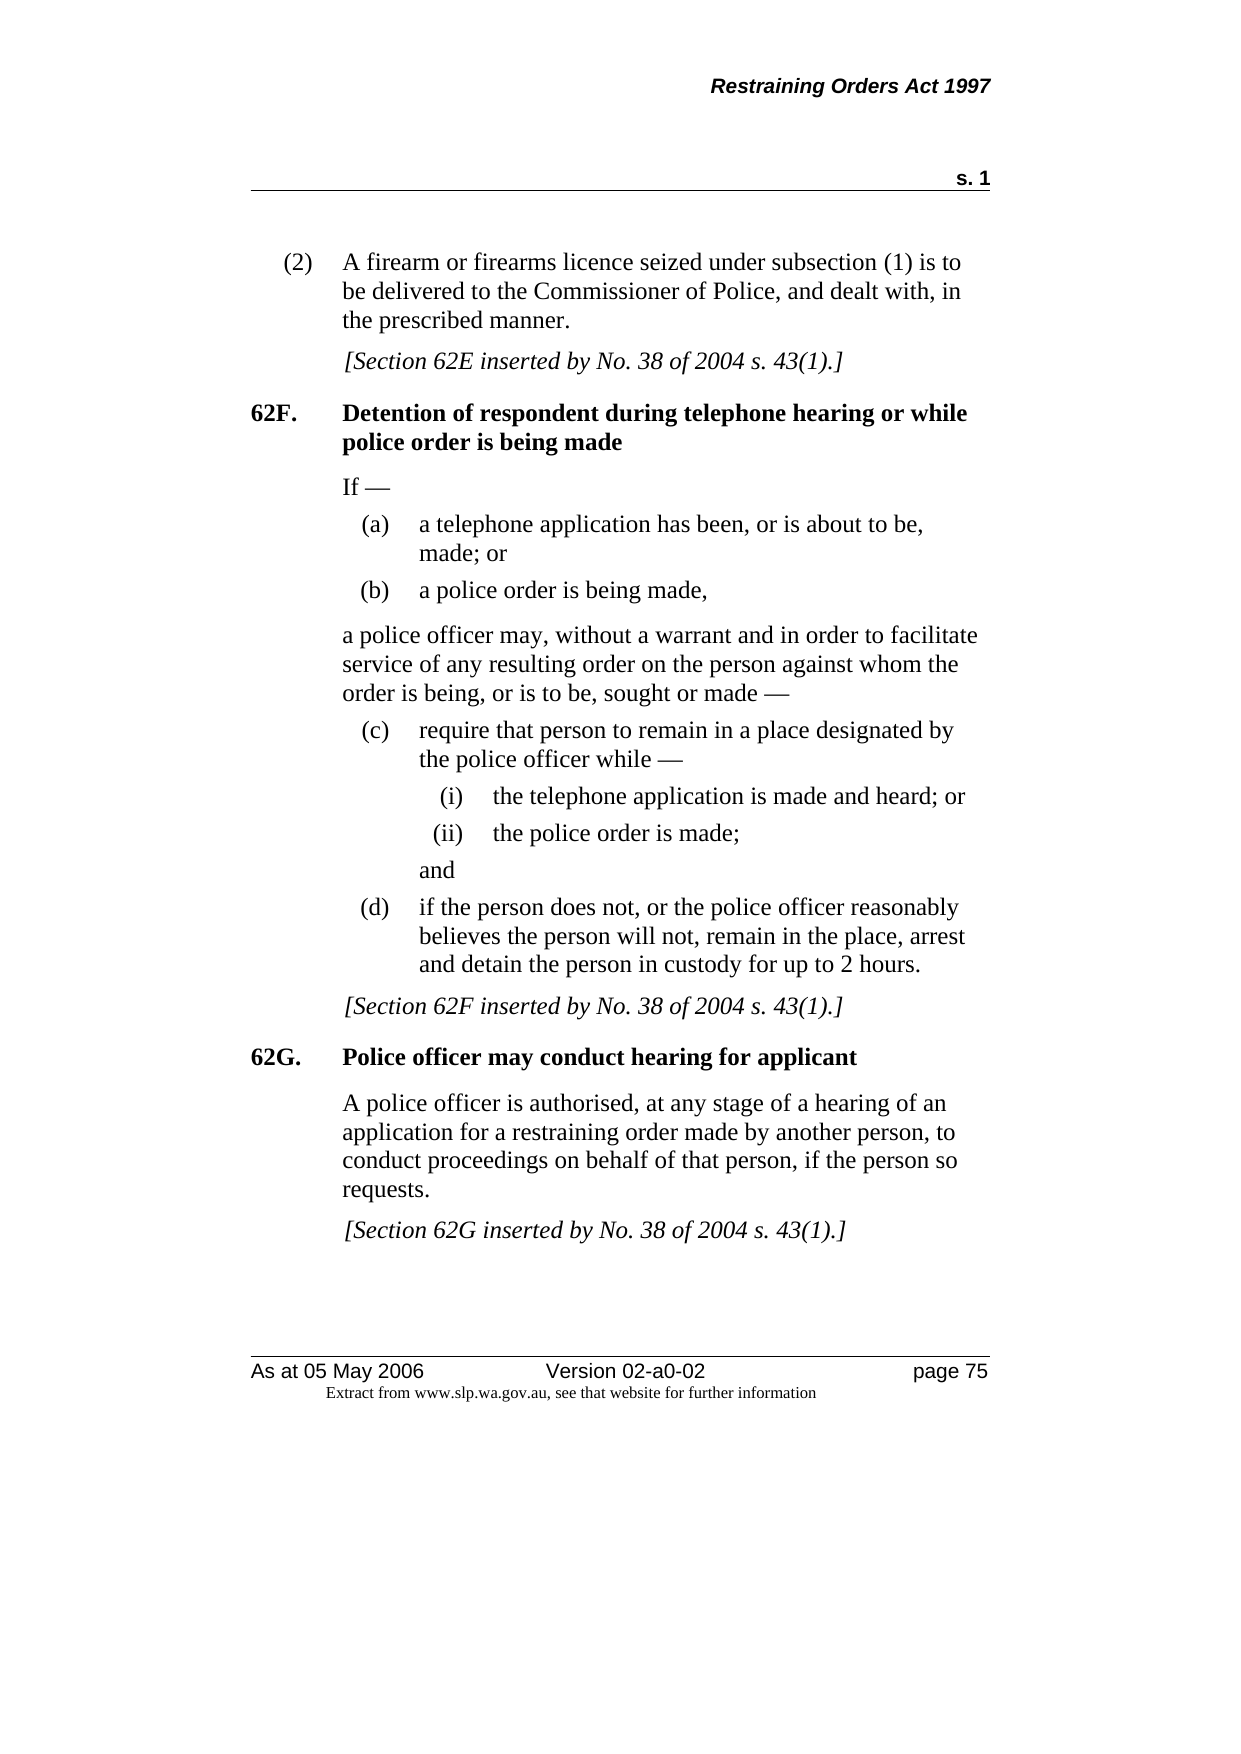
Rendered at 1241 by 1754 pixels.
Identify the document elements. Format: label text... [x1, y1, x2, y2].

text A police officer is authorised, at any stage of a hearing of an application for a restraining order made by another person, to conduct proceedings on behalf of that person, if the person so requests. [251, 1088, 990, 1203]
subtitle 62F. Detention of respondent during telephone hearing or while police order is being made [251, 398, 990, 455]
text (c) require that person to remain in a place designated by the police officer while — [251, 715, 990, 772]
text (2) A firearm or firearms licence seized under subsection (1) is to be delivered to the Commissioner of Police, and dealt with, in the prescribed manner. [251, 247, 990, 334]
subtitle 62G. Police officer may conduct hearing for applicant [251, 1042, 990, 1071]
text [Section 62G inserted by No. 38 of 2004 s. 43(1).] [251, 1215, 990, 1244]
text [Section 62E inserted by No. 38 of 2004 s. 43(1).] [251, 346, 990, 375]
text (d) if the person does not, or the police officer reasonably believes the person will not, remain in the place, arrest and detain the person in custody for up to 2 hours. [251, 892, 990, 978]
text and [251, 855, 990, 884]
text (b) a police order is being made, [251, 575, 990, 604]
text [Section 62F inserted by No. 38 of 2004 s. 43(1).] [251, 991, 990, 1019]
text a police officer may, without a warrant and in order to facilitate service of any resulting order on the person against whom the order is being, or is to be, sought or made — [251, 620, 990, 707]
text (ii) the police order is made; [251, 818, 990, 847]
text (a) a telephone application has been, or is about to be, made; or [251, 509, 990, 567]
text If — [251, 472, 990, 501]
text (i) the telephone application is made and heard; or [251, 781, 990, 809]
